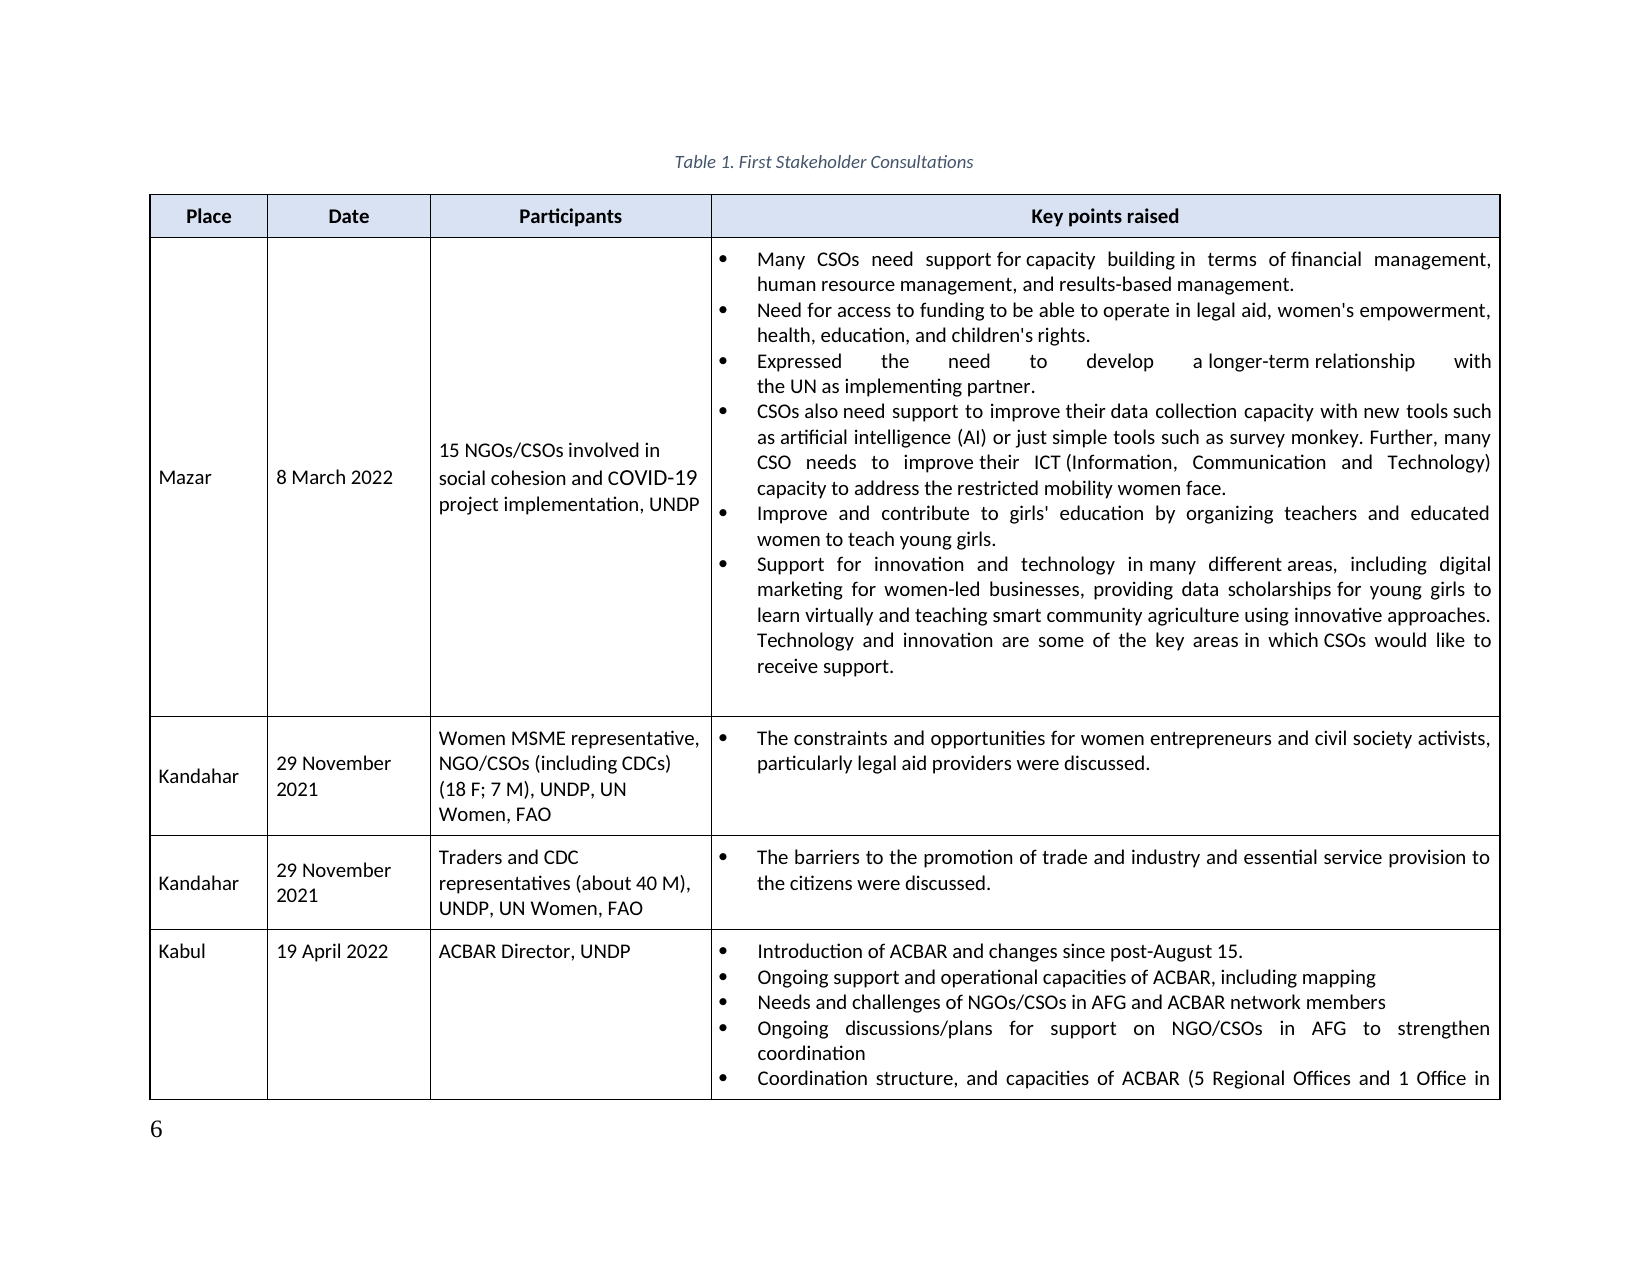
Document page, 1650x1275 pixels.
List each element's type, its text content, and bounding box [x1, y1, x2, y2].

text Table 1. First Stakeholder Consultations [150, 150, 1500, 173]
table_cell Traders and CDC representatives (about 40 M), UNDP, UN Women, FAO [431, 836, 711, 929]
table_header Key points raised [712, 195, 1499, 237]
table_header Place [151, 195, 267, 237]
table_cell Kandahar [151, 836, 267, 929]
table_cell Kandahar [151, 717, 267, 835]
table_cell 29 November 2021 [268, 717, 430, 835]
table_cell 8 March 2022 [268, 238, 430, 716]
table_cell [712, 930, 1499, 1099]
table_cell Mazar [151, 238, 267, 716]
table_cell ACBAR Director, UNDP [431, 930, 711, 1099]
table_cell Kabul [151, 930, 267, 1099]
table_header Participants [431, 195, 711, 237]
table_cell 29 November 2021 [268, 836, 430, 929]
table_cell Many CSOs need support for capacity building in terms of financial management, human resource management, and results-based management. Need for access to funding to be able to operate in legal aid, women's empowerment, health, education, and children's rights. Expressed the need to develop a longer-term relationship with the UN as implementing partner. CSOs also need support to improve their data collection capacity with new tools such as artificial intelligence (AI) or just simple tools such as survey monkey. Further, many CSO needs to improve their ICT (Information, Communication and Technology) capacity to address the restricted mobility women face. Improve and contribute to girls' education by organizing teachers and educated women to teach young girls. Support for innovation and technology in many different areas, including digital marketing for women-led businesses, providing data scholarships for young girls to learn virtually and teaching smart community agriculture using innovative approaches. Technology and innovation are some of the key areas in which CSOs would like to receive support. [712, 238, 1499, 716]
table_cell The barriers to the promotion of trade and industry and essential service provision to the citizens were discussed. [712, 836, 1499, 929]
table_cell The constraints and opportunities for women entrepreneurs and civil society activists, particularly legal aid providers were discussed. [712, 717, 1499, 835]
table_cell Women MSME representative, NGO/CSOs (including CDCs) (18 F; 7 M), UNDP, UN Women, FAO [431, 717, 711, 835]
table_header Date [268, 195, 430, 237]
table_cell 15 NGOs/CSOs involved in social cohesion and COVID-19 project implementation, UNDP [431, 238, 711, 716]
table_cell 19 April 2022 [268, 930, 430, 1099]
